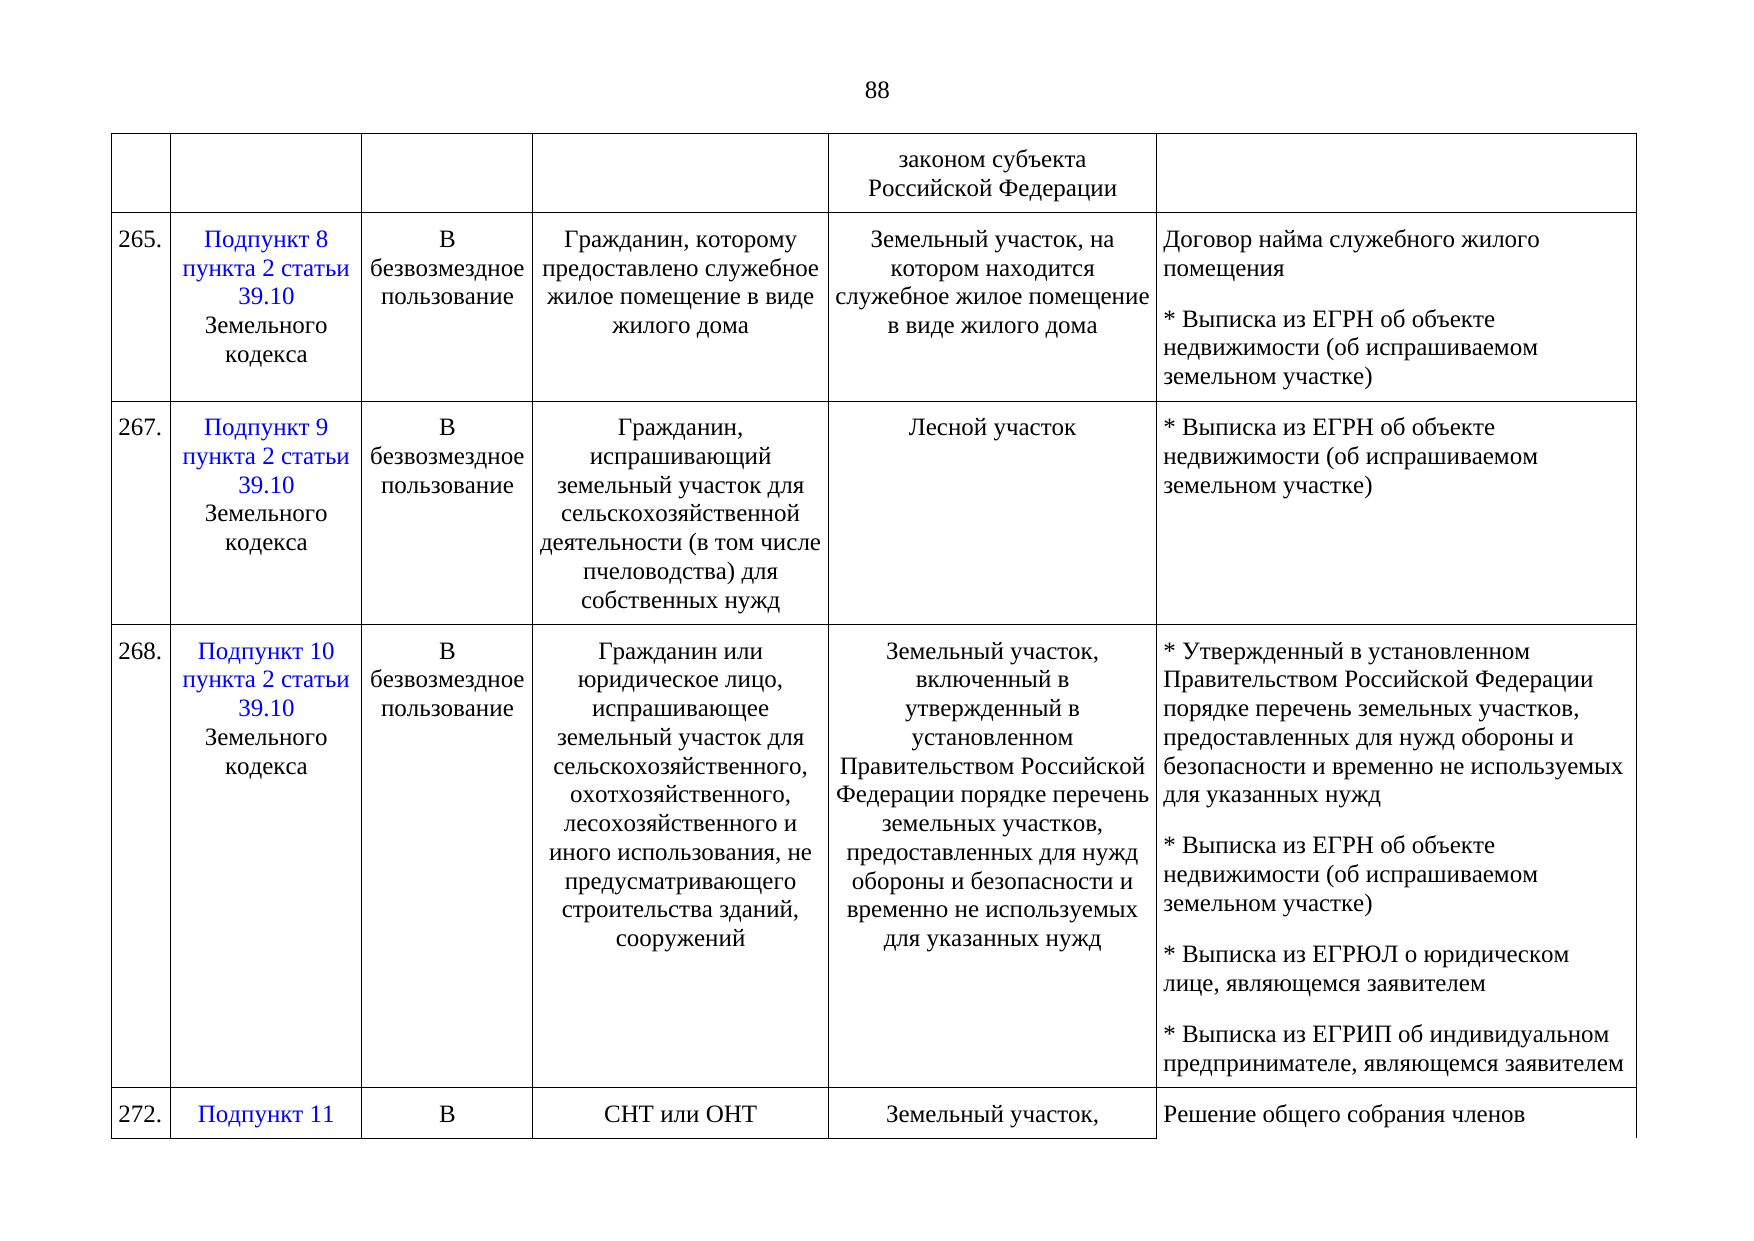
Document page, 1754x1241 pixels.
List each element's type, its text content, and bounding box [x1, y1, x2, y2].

table_cell * Выписка из ЕГРЮЛ о юридическом лице, являющемся заявителем [1157, 928, 1636, 1007]
table_cell [112, 213, 170, 401]
table_cell * Выписка из ЕГРН об объекте недвижимости (об испрашиваемом земельном участке) [1157, 819, 1636, 927]
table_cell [171, 1088, 361, 1138]
table_cell Гражданин, которому предоставлено служебное жилое помещение в виде жилого дома [533, 213, 828, 401]
table_cell Лесной участок [829, 402, 1156, 624]
table_cell Земельный участок, на котором находится служебное жилое помещение в виде жилого дома [829, 213, 1156, 401]
table_cell * Выписка из ЕГРН об объекте недвижимости (об испрашиваемом земельном участке) [1157, 402, 1636, 624]
table_cell * Выписка из ЕГРИП об индивидуальном предпринимателе, являющемся заявителем [1157, 1007, 1636, 1087]
table_cell В безвозмездное пользование [362, 402, 532, 624]
table_cell * Утвержденный в установленном Правительством Российской Федерации порядке перечень земельных участков, предоставленных для нужд обороны и безопасности и временно не используемых для указанных нужд [1157, 625, 1636, 819]
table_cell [362, 1088, 532, 1138]
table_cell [1157, 1088, 1636, 1138]
table_cell Подпункт 9 пункта 2 статьи 39.10 Земельного кодекса [171, 402, 361, 624]
table_cell Гражданин, испрашивающий земельный участок для сельскохозяйственной деятельности (в том числе пчеловодства) для собственных нужд [533, 402, 828, 624]
table_cell Земельный участок, включенный в утвержденный в установленном Правительством Российской Федерации порядке перечень земельных участков, предоставленных для нужд обороны и безопасности и временно не используемых для указанных нужд [829, 625, 1156, 1087]
table_cell [112, 625, 170, 1087]
table_cell Подпункт 8 пункта 2 статьи 39.10 Земельного кодекса [171, 213, 361, 401]
table_cell Подпункт 10 пункта 2 статьи 39.10 Земельного кодекса [171, 625, 361, 1087]
table_cell Договор найма служебного жилого помещения [1157, 213, 1636, 292]
table_cell [112, 1088, 170, 1138]
table_cell [112, 402, 170, 624]
table_cell В безвозмездное пользование [362, 625, 532, 1087]
table_cell Гражданин или юридическое лицо, испрашивающее земельный участок для сельскохозяйственного, охотхозяйственного, лесохозяйственного и иного использования, не предусматривающего строительства зданий, сооружений [533, 625, 828, 1087]
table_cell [829, 1088, 1156, 1138]
table_cell В безвозмездное пользование [362, 213, 532, 401]
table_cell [1157, 292, 1636, 401]
table_cell СНТ или ОНТ [533, 1088, 828, 1138]
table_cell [1157, 134, 1636, 212]
